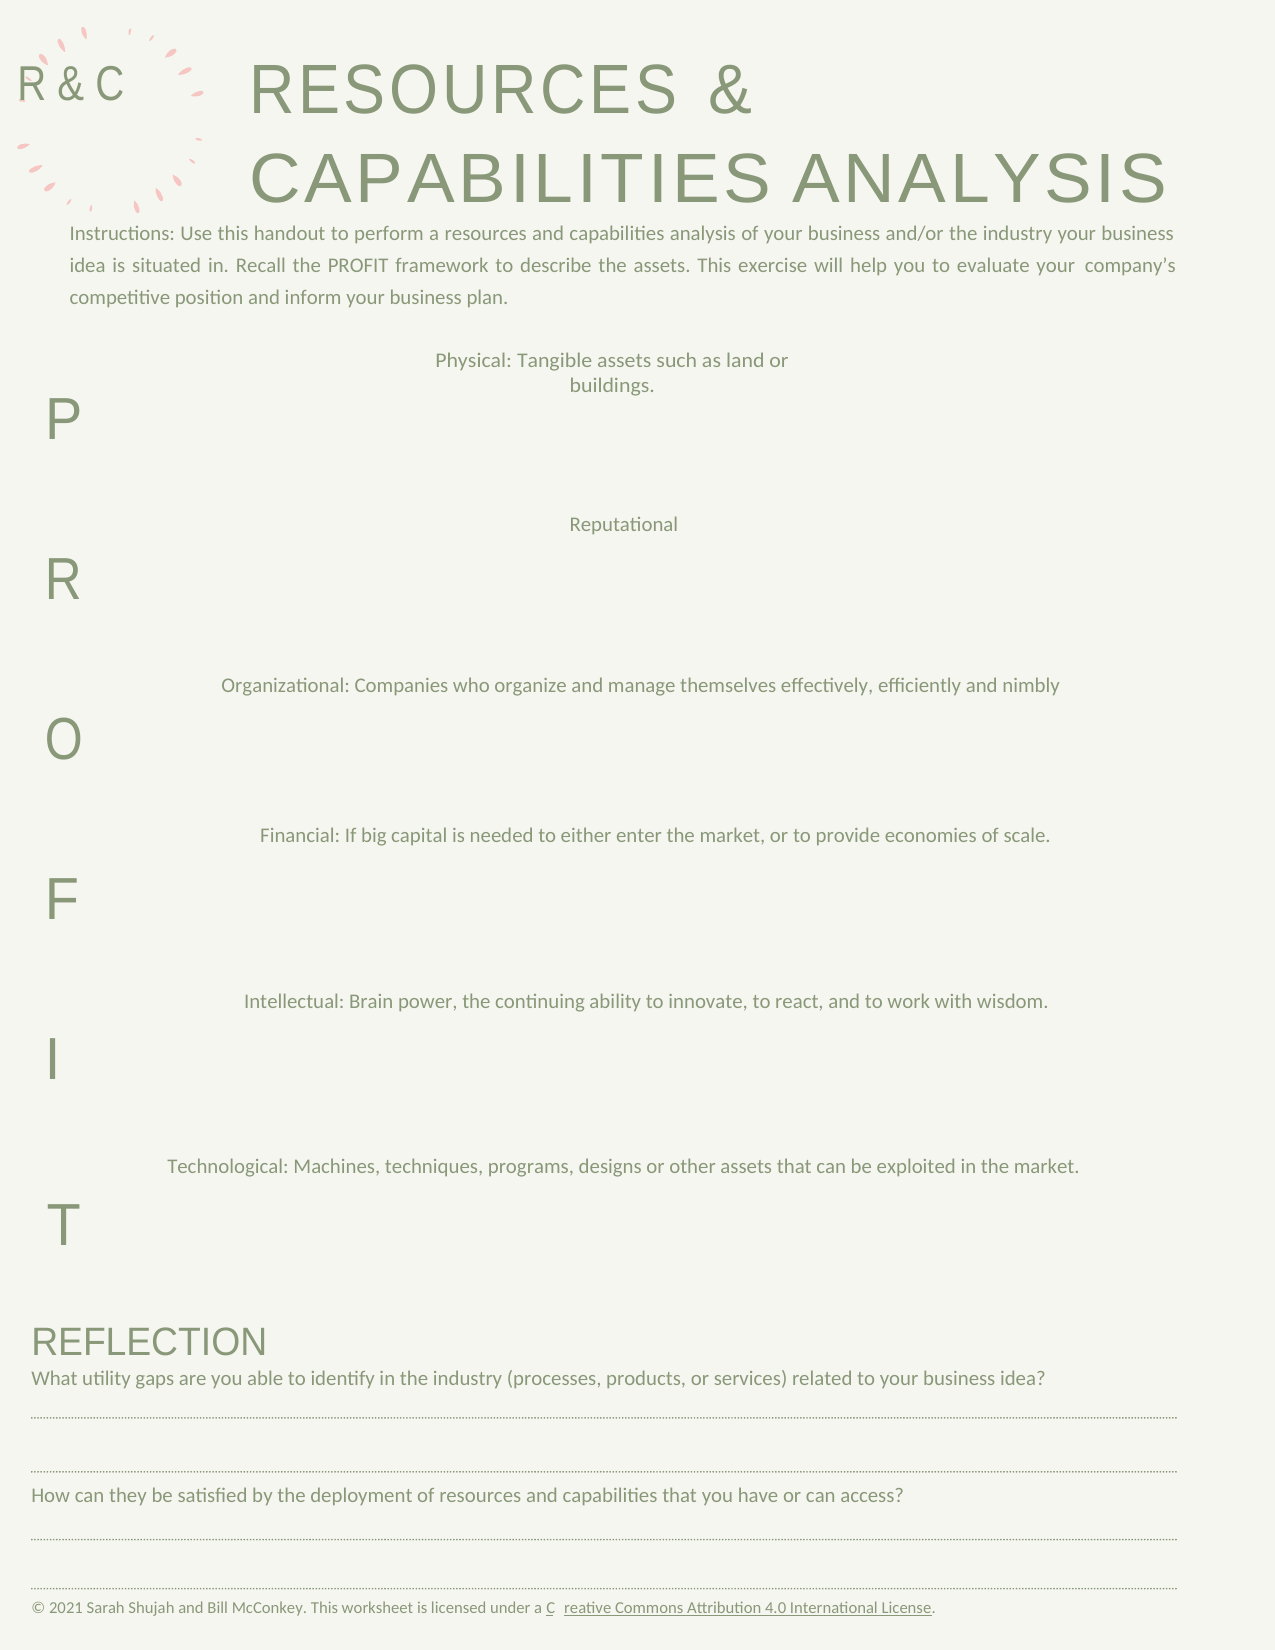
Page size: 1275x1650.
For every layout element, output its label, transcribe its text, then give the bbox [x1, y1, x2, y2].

text What utility gaps are you able to identify in the industry (processes, products, or services) related to your business idea? [31, 1365, 1194, 1390]
text How can they be satisfied by the deployment of resources and capabilities that you have or can access? [31, 1482, 1194, 1508]
text © 2021 Sarah Shujah and Bill McConkey. This worksheet is licensed under a C reative Commons Attribution 4.0 International License. [31, 1597, 1194, 1618]
text REFLECTION [31, 1318, 1194, 1364]
text Instructions: Use this handout to perform a resources and capabilities analysis of your business and/or the industry your business idea is situated in. Recall the PROFIT framework to describe the assets. This exercise will help you to evaluate your company’s competitive position and inform your business plan. [69, 220, 1176, 309]
text T [46, 1190, 1194, 1258]
subtitle P R O F I [44, 384, 83, 1092]
text CAPABILITIES ANALYSIS [249, 137, 1194, 217]
subtitle RESOURCES & [249, 48, 1194, 128]
